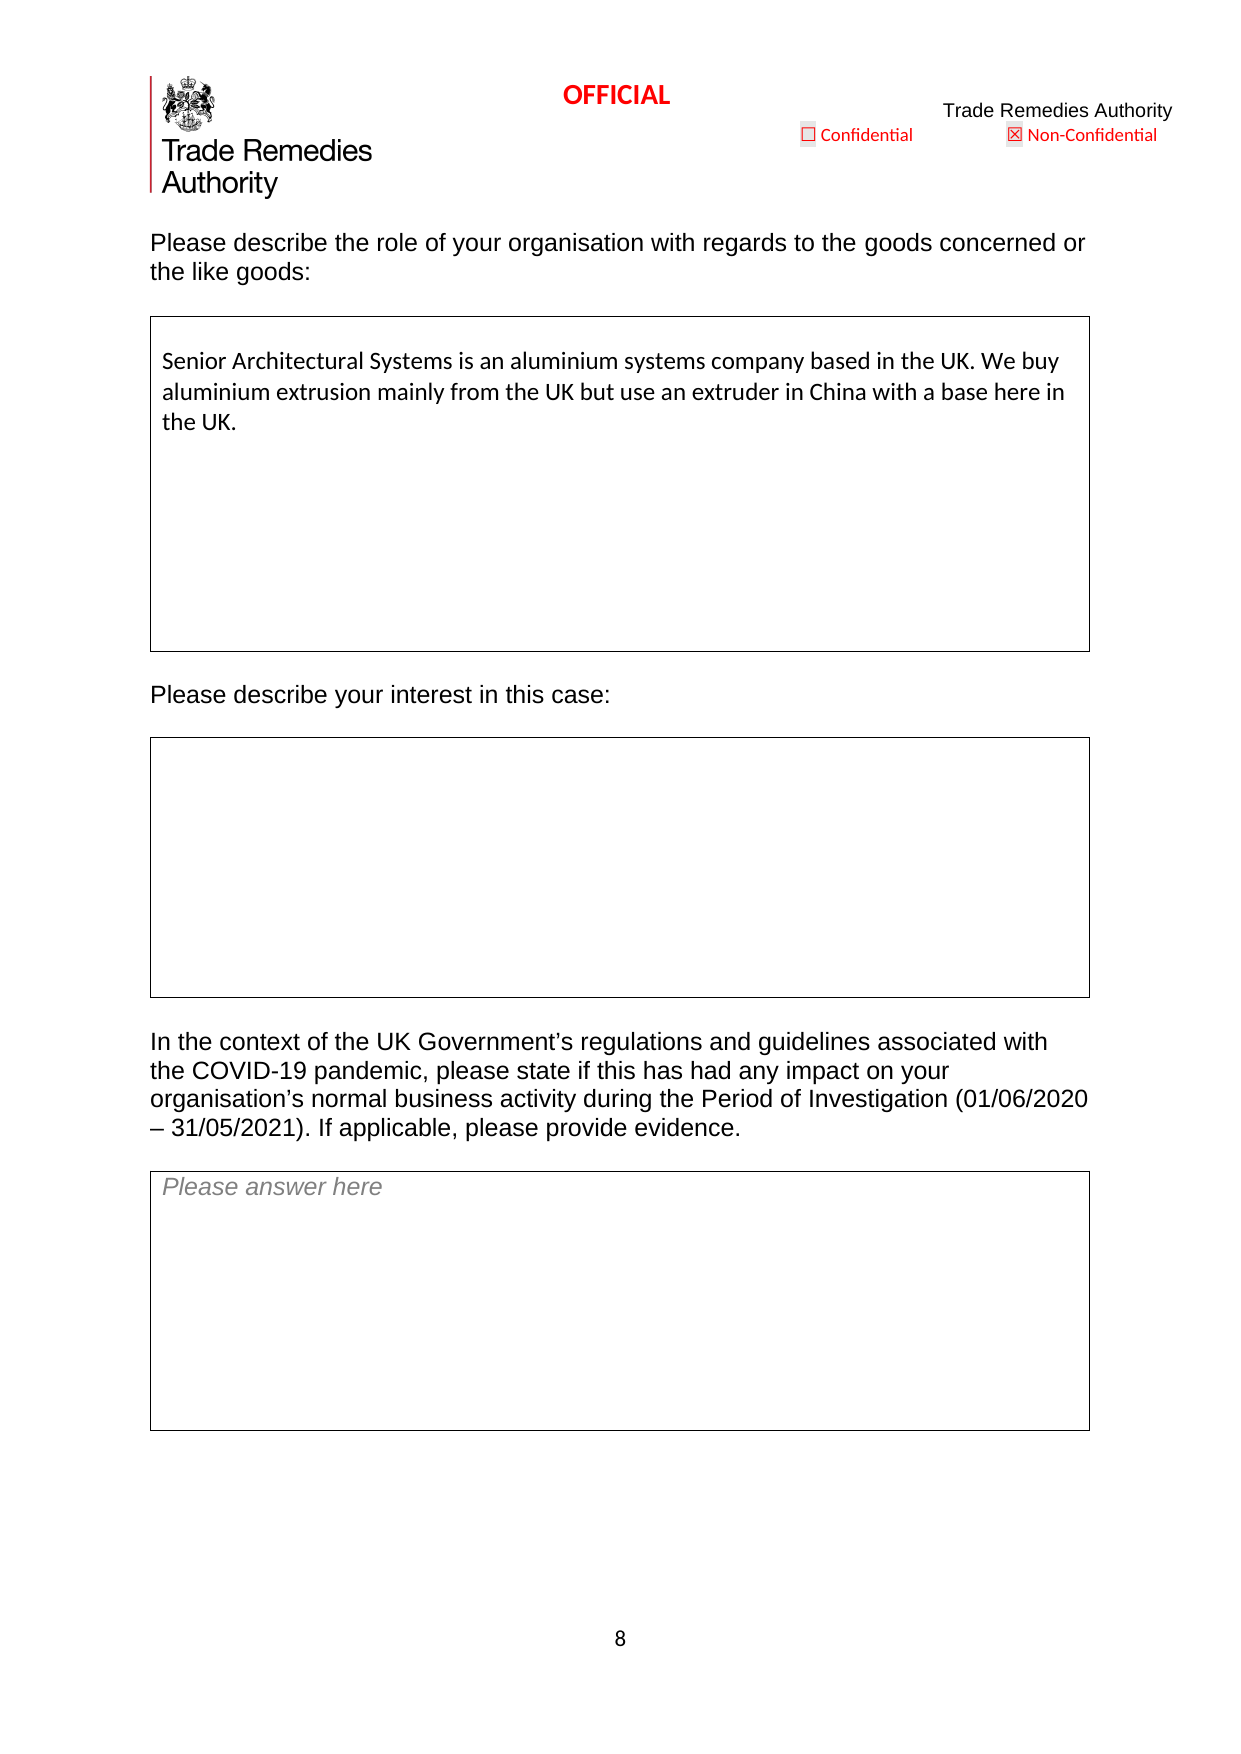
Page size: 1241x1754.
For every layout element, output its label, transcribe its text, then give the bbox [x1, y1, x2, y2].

text Please describe the role of your organisation with regards to the goods concerned or the like goods: [150, 228, 1090, 285]
table_header Please answer here [151, 1172, 1089, 1430]
picture [149, 76, 372, 199]
text Please describe your interest in this case: [150, 681, 1090, 709]
table_header Senior Architectural Systems is an aluminium systems company based in the UK. We buy aluminium extrusion mainly from the UK but use an extruder in China with a base here in the UK. [151, 317, 1089, 651]
text In the context of the UK Government’s regulations and guidelines associated with the COVID-19 pandemic, please state if this has had any impact on your organisation’s normal business activity during the Period of Investigation (01/06/2020 – 31/05/2021). If applicable, please provide evidence. [150, 1027, 1090, 1142]
table_header [151, 738, 1089, 997]
